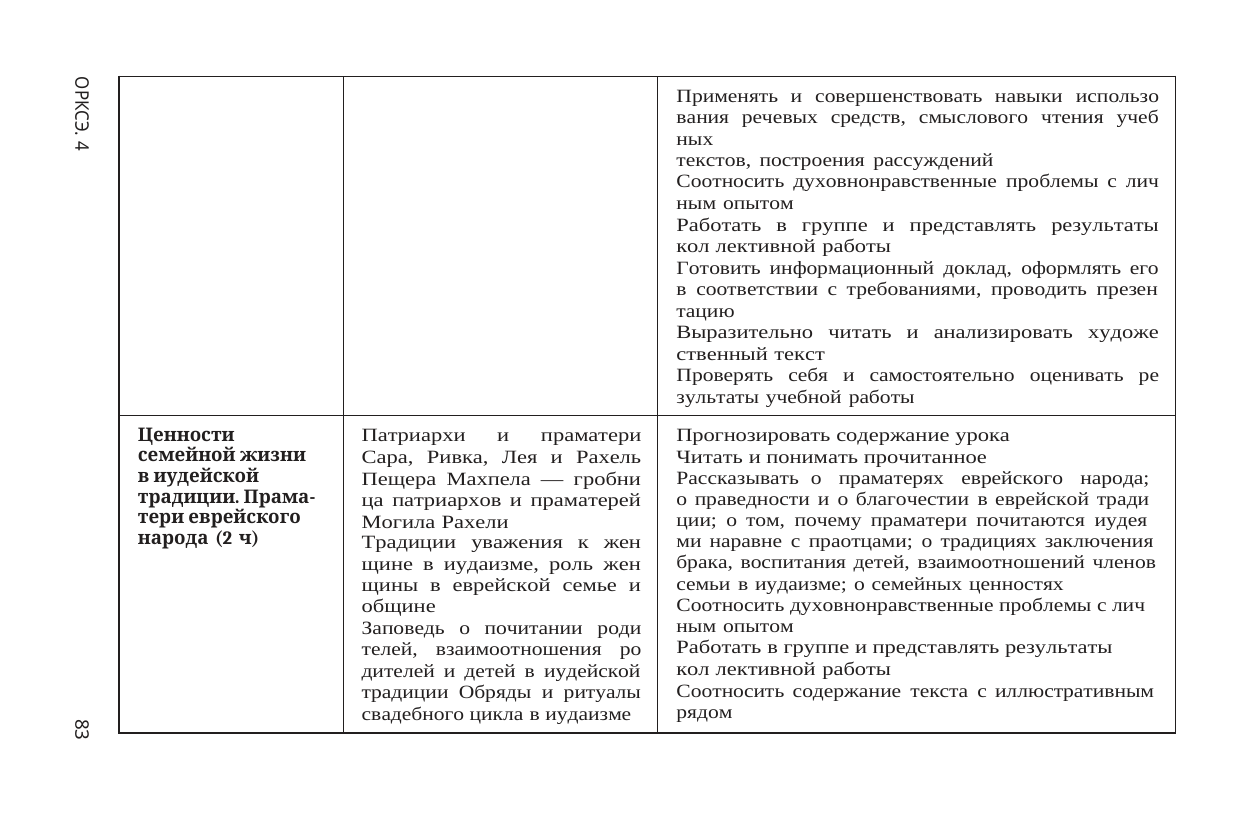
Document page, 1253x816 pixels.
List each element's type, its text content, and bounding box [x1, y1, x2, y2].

table_header [344, 77, 657, 415]
table_cell Прогнозировать содержание урока Читать и понимать прочитанное Рассказывать о праматерях еврейского народа; о праведности и о благочестии в еврейской тради­ ции; о том, почему праматери почитаются иудея­ ми наравне с праотцами; о традициях заключения брака, воспитания детей, взаимоотношений членов семьи в иудаизме; о семейных ценностях Соотносить духовно­нравственные проблемы с лич­ ным опытом Работать в группе и представлять результаты кол­ лективной работы Соотносить содержание текста с иллюстративным рядом [658, 416, 1175, 732]
table_cell Патриархи и праматери Сара, Ривка, Лея и Рахель Пещера Махпела — гробни­ ца патриархов и праматерей Могила Рахели Традиции уважения к жен­ щине в иудаизме, роль жен­ щины в еврейской семье и общине Заповедь о почитании роди­ телей, взаимоотношения ро­ дителей и детей в иудейской традиции Обряды и ритуалы свадебного цикла в иудаизме [344, 416, 657, 732]
table_header [120, 77, 343, 415]
table_cell Ценности семейной жизни в иудейской традиции. Прама- тери еврейского народа (2 ч) [120, 416, 343, 732]
table_header Применять и совершенствовать навыки использо­ вания речевых средств, смыслового чтения учеб­ ных текстов, построения рассуждений Соотносить духовно­нравственные проблемы с лич­ ным опытом Работать в группе и представлять результаты кол­ лективной работы Готовить информационный доклад, оформлять его в соответствии с требованиями, проводить презен­ тацию Выразительно читать и анализировать художе­ ственный текст Проверять себя и самостоятельно оценивать ре­ зультаты учебной работы [658, 77, 1175, 415]
